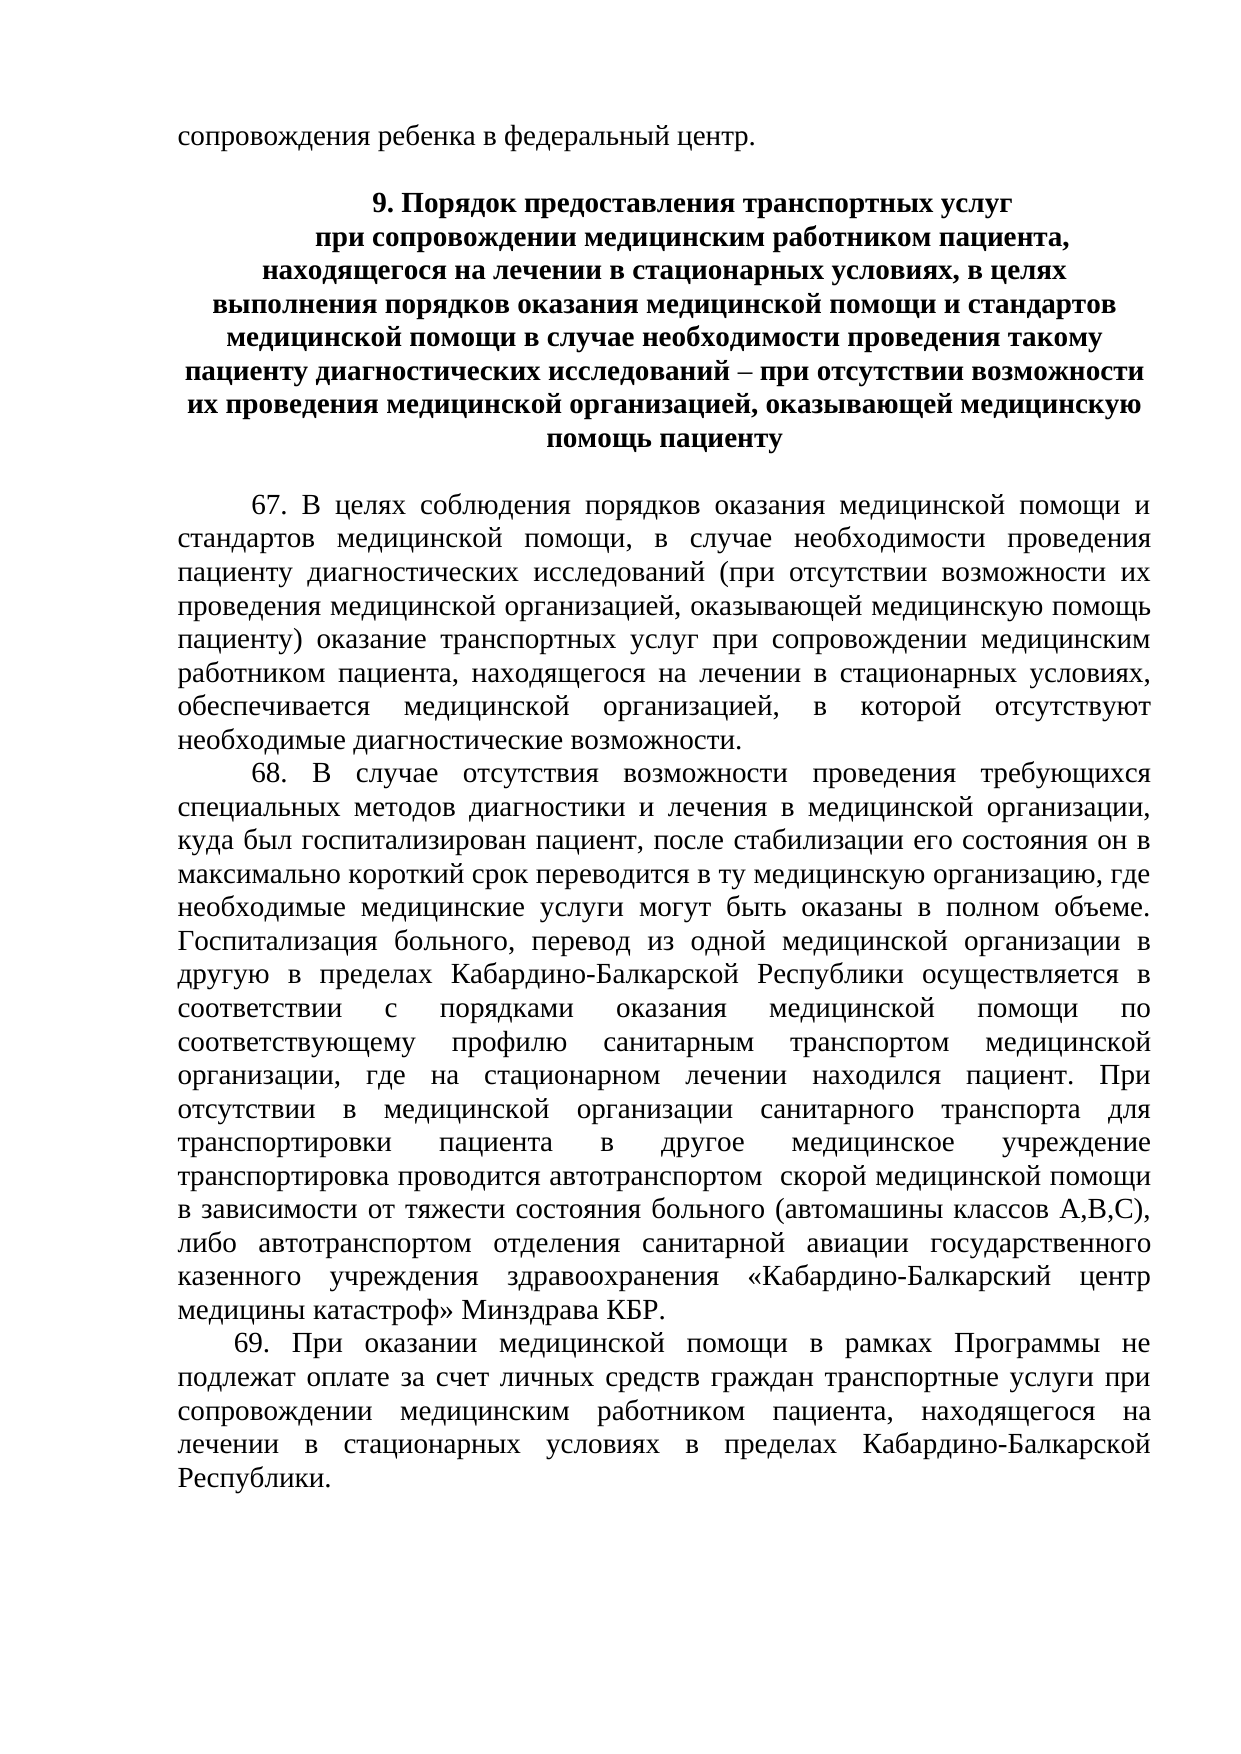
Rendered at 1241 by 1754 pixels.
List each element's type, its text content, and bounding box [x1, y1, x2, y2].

text при сопровождении медицинским работником пациента, находящегося на лечении в стационарных условиях, в целях выполнения порядков оказания медицинской помощи и стандартов медицинской помощи в случае необходимости проведения такому пациенту диагностических исследований – при отсутствии возможности их проведения медицинской организацией, оказывающей медицинскую помощь пациенту [177, 219, 1152, 453]
text 68. В случае отсутствия возможности проведения требующихся специальных методов диагностики и лечения в медицинской организации, куда был госпитализирован пациент, после стабилизации его состояния он в максимально короткий срок переводится в ту медицинскую организацию, где необходимые медицинские услуги могут быть оказаны в полном объеме. Госпитализация больного, перевод из одной медицинской организации в другую в пределах Кабардино-Балкарской Республики осуществляется в соответствии с порядками оказания медицинской помощи по соответствующему профилю санитарным транспортом медицинской организации, где на стационарном лечении находился пациент. При отсутствии в медицинской организации санитарного транспорта для транспортировки пациента в другое медицинское учреждение транспортировка проводится автотранспортом скорой медицинской помощи в зависимости от тяжести состояния больного (автомашины классов А,В,С), либо автотранспортом отделения санитарной авиации государственного казенного учреждения здравоохранения «Кабардино-Балкарский центр медицины катастроф» Минздрава КБР. [177, 755, 1152, 1326]
text 69. При оказании медицинской помощи в рамках Программы не подлежат оплате за счет личных средств граждан транспортные услуги при сопровождении медицинским работником пациента, находящегося на лечении в стационарных условиях в пределах Кабардино-Балкарской Республики. [177, 1326, 1152, 1493]
text 9. Порядок предоставления транспортных услуг [177, 185, 1152, 219]
text 67. В целях соблюдения порядков оказания медицинской помощи и стандартов медицинской помощи, в случае необходимости проведения пациенту диагностических исследований (при отсутствии возможности их проведения медицинской организацией, оказывающей медицинскую помощь пациенту) оказание транспортных услуг при сопровождении медицинским работником пациента, находящегося на лечении в стационарных условиях, обеспечивается медицинской организацией, в которой отсутствуют необходимые диагностические возможности. [177, 487, 1152, 755]
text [177, 118, 1152, 152]
